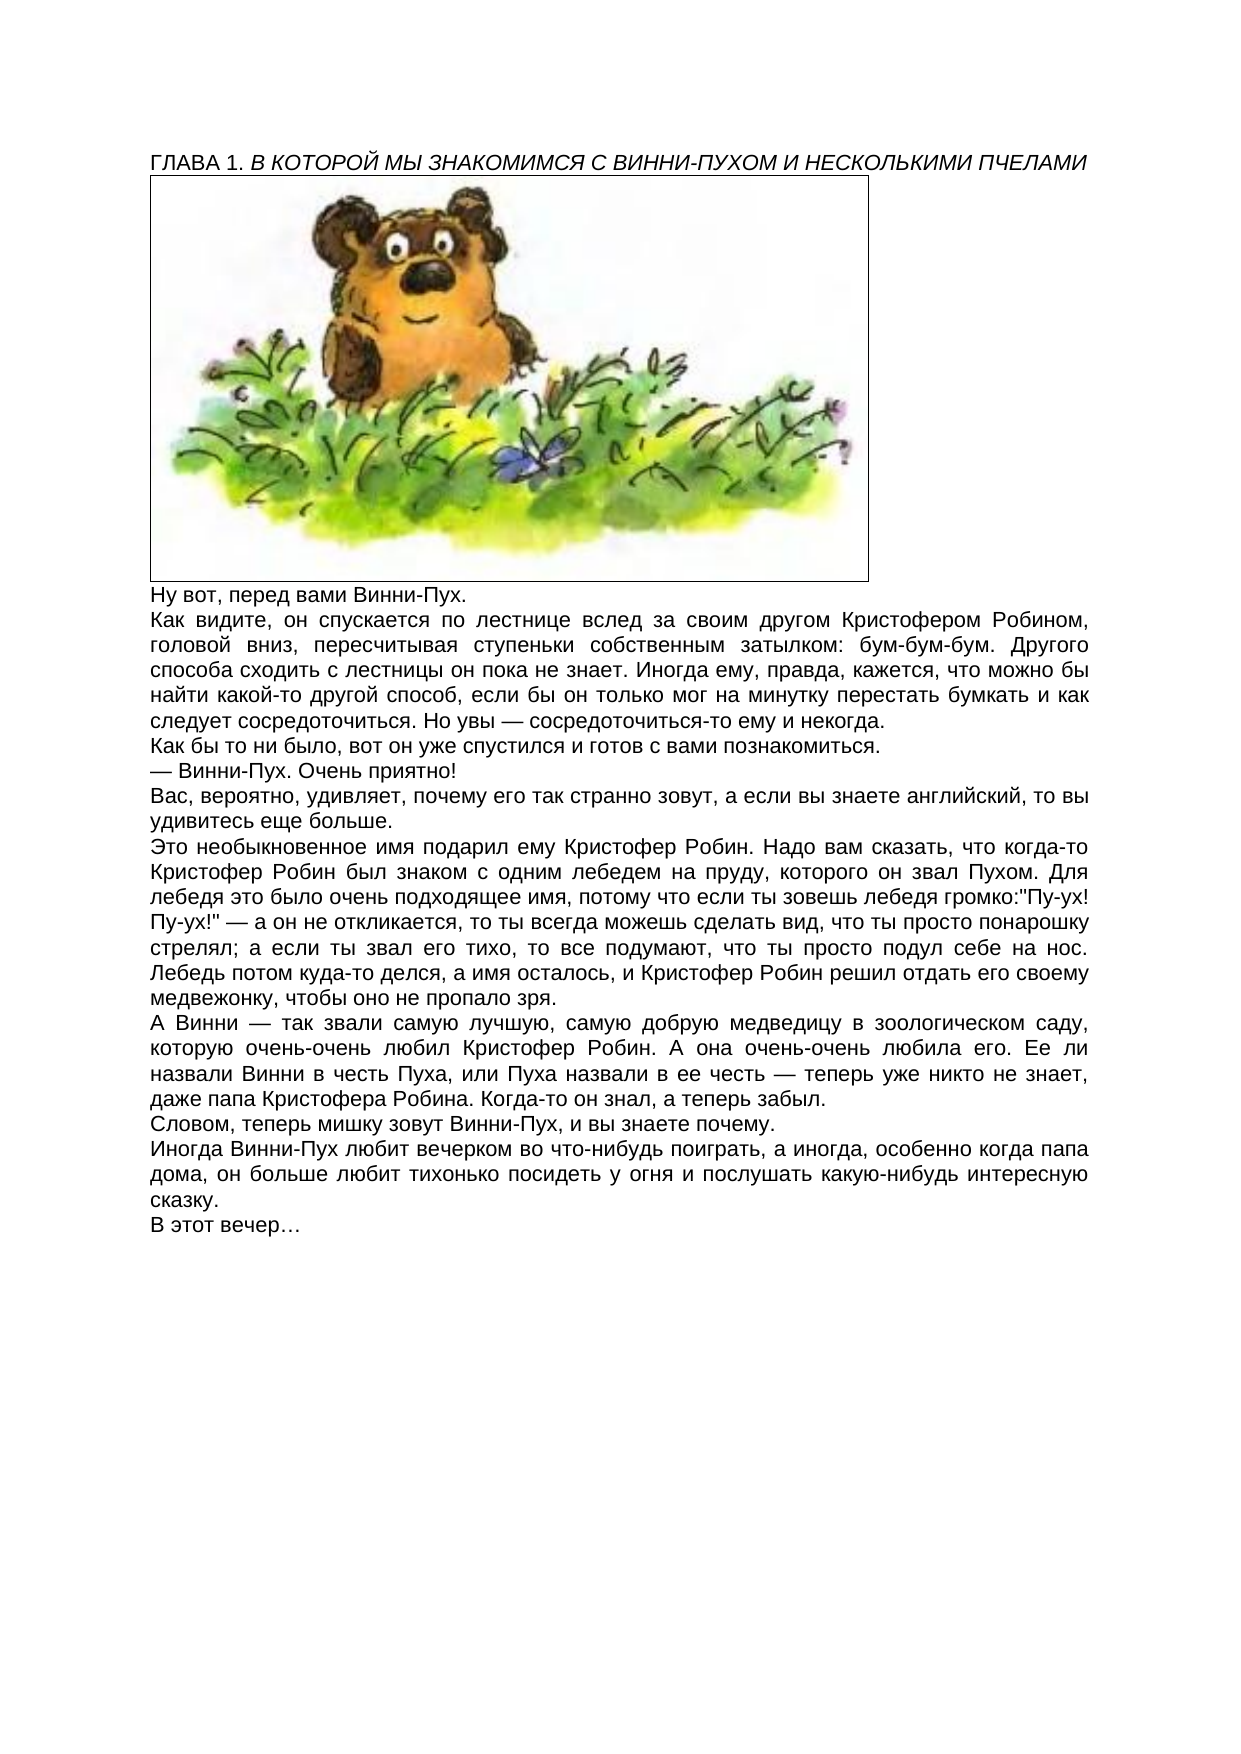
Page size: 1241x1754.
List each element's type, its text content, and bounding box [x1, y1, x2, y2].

text Это необыкновенное имя подарил ему Кристофер Робин. Надо вам сказать, что когда-то Кристофер Робин был знаком с одним лебедем на пруду, которого он звал Пухом. Для лебедя это было очень подходящее имя, потому что если ты зовешь лебедя громко:"Пу-ух! Пу-ух!" — а он не откликается, то ты всегда можешь сделать вид, что ты просто понарошку стрелял; а если ты звал его тихо, то все подумают, что ты просто подул себе на нос. Лебедь потом куда-то делся, а имя осталось, и Кристофер Робин решил отдать его своему медвежонку, чтобы оно не пропало зря. [150, 834, 1090, 1010]
text Как видите, он спускается по лестнице вслед за своим другом Кристофером Робином, головой вниз, пересчитывая ступеньки собственным затылком: бум-бум-бум. Другого способа сходить с лестницы он пока не знает. Иногда ему, правда, кажется, что можно бы найти какой-то другой способ, если бы он только мог на минутку перестать бумкать и как следует сосредоточиться. Но увы — сосредоточиться-то ему и некогда. [150, 607, 1090, 733]
text Иногда Винни-Пух любит вечерком во что-нибудь поиграть, а иногда, особенно когда папа дома, он больше любит тихонько посидеть у огня и послушать какую-нибудь интересную сказку. [150, 1136, 1090, 1212]
picture [151, 176, 868, 581]
text Как бы то ни было, вот он уже спустился и готов с вами познакомиться. [150, 733, 1090, 758]
text В этот вечер… [150, 1212, 1090, 1237]
text Ну вот, перед вами Винни-Пух. [150, 582, 1090, 607]
text — Винни-Пух. Очень приятно! [150, 758, 1090, 783]
text Словом, теперь мишку зовут Винни-Пух, и вы знаете почему. [150, 1111, 1090, 1136]
text ГЛАВА 1. В КОТОРОЙ МЫ ЗНАКОМИМСЯ С ВИННИ-ПУХОМ И НЕСКОЛЬКИМИ ПЧЕЛАМИ [150, 150, 1090, 175]
text Вас, вероятно, удивляет, почему его так странно зовут, а если вы знаете английский, то вы удивитесь еще больше. [150, 783, 1090, 834]
text А Винни — так звали самую лучшую, самую добрую медведицу в зоологическом саду, которую очень-очень любил Кристофер Робин. А она очень-очень любила его. Ее ли назвали Винни в честь Пуха, или Пуха назвали в ее честь — теперь уже никто не знает, даже папа Кристофера Робина. Когда-то он знал, а теперь забыл. [150, 1010, 1090, 1111]
